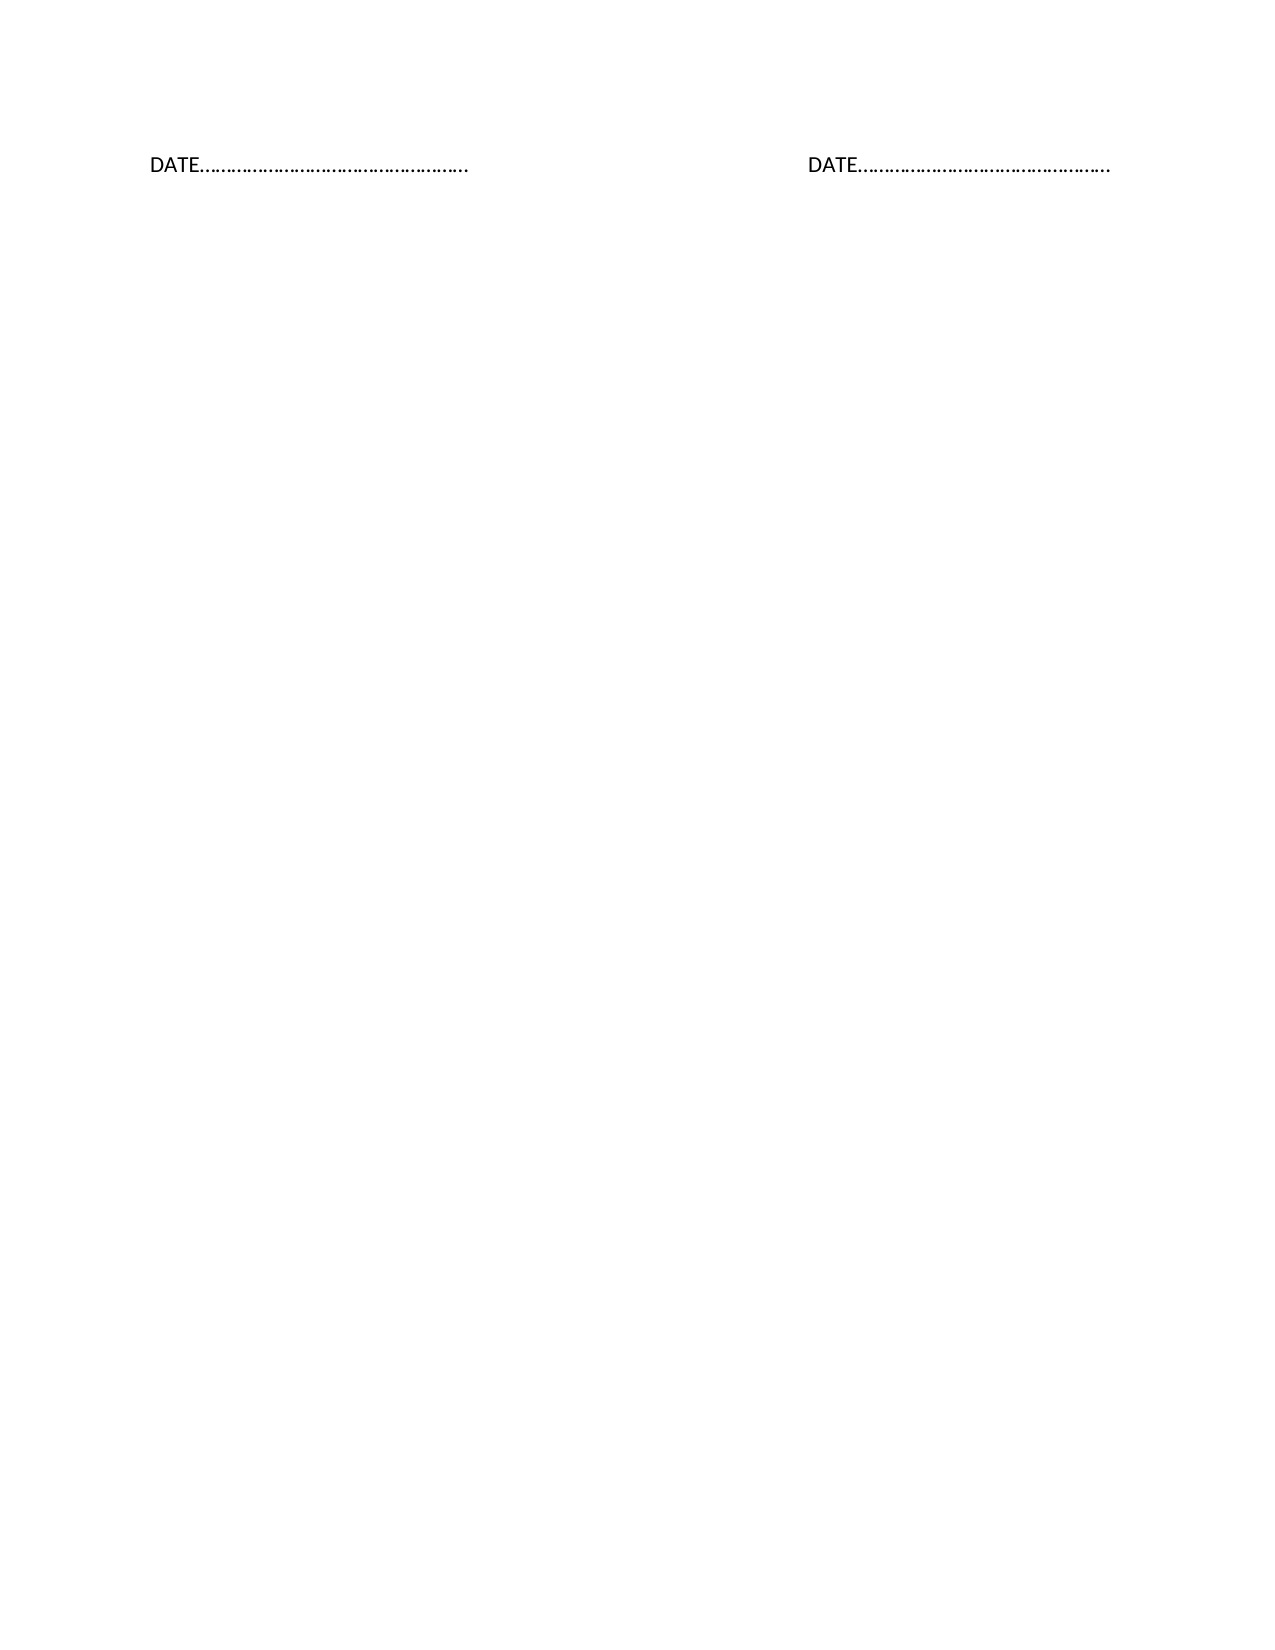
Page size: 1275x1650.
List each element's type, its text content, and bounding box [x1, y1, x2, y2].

text DATE…………………………………………… DATE………………………………………… [150, 150, 1125, 178]
